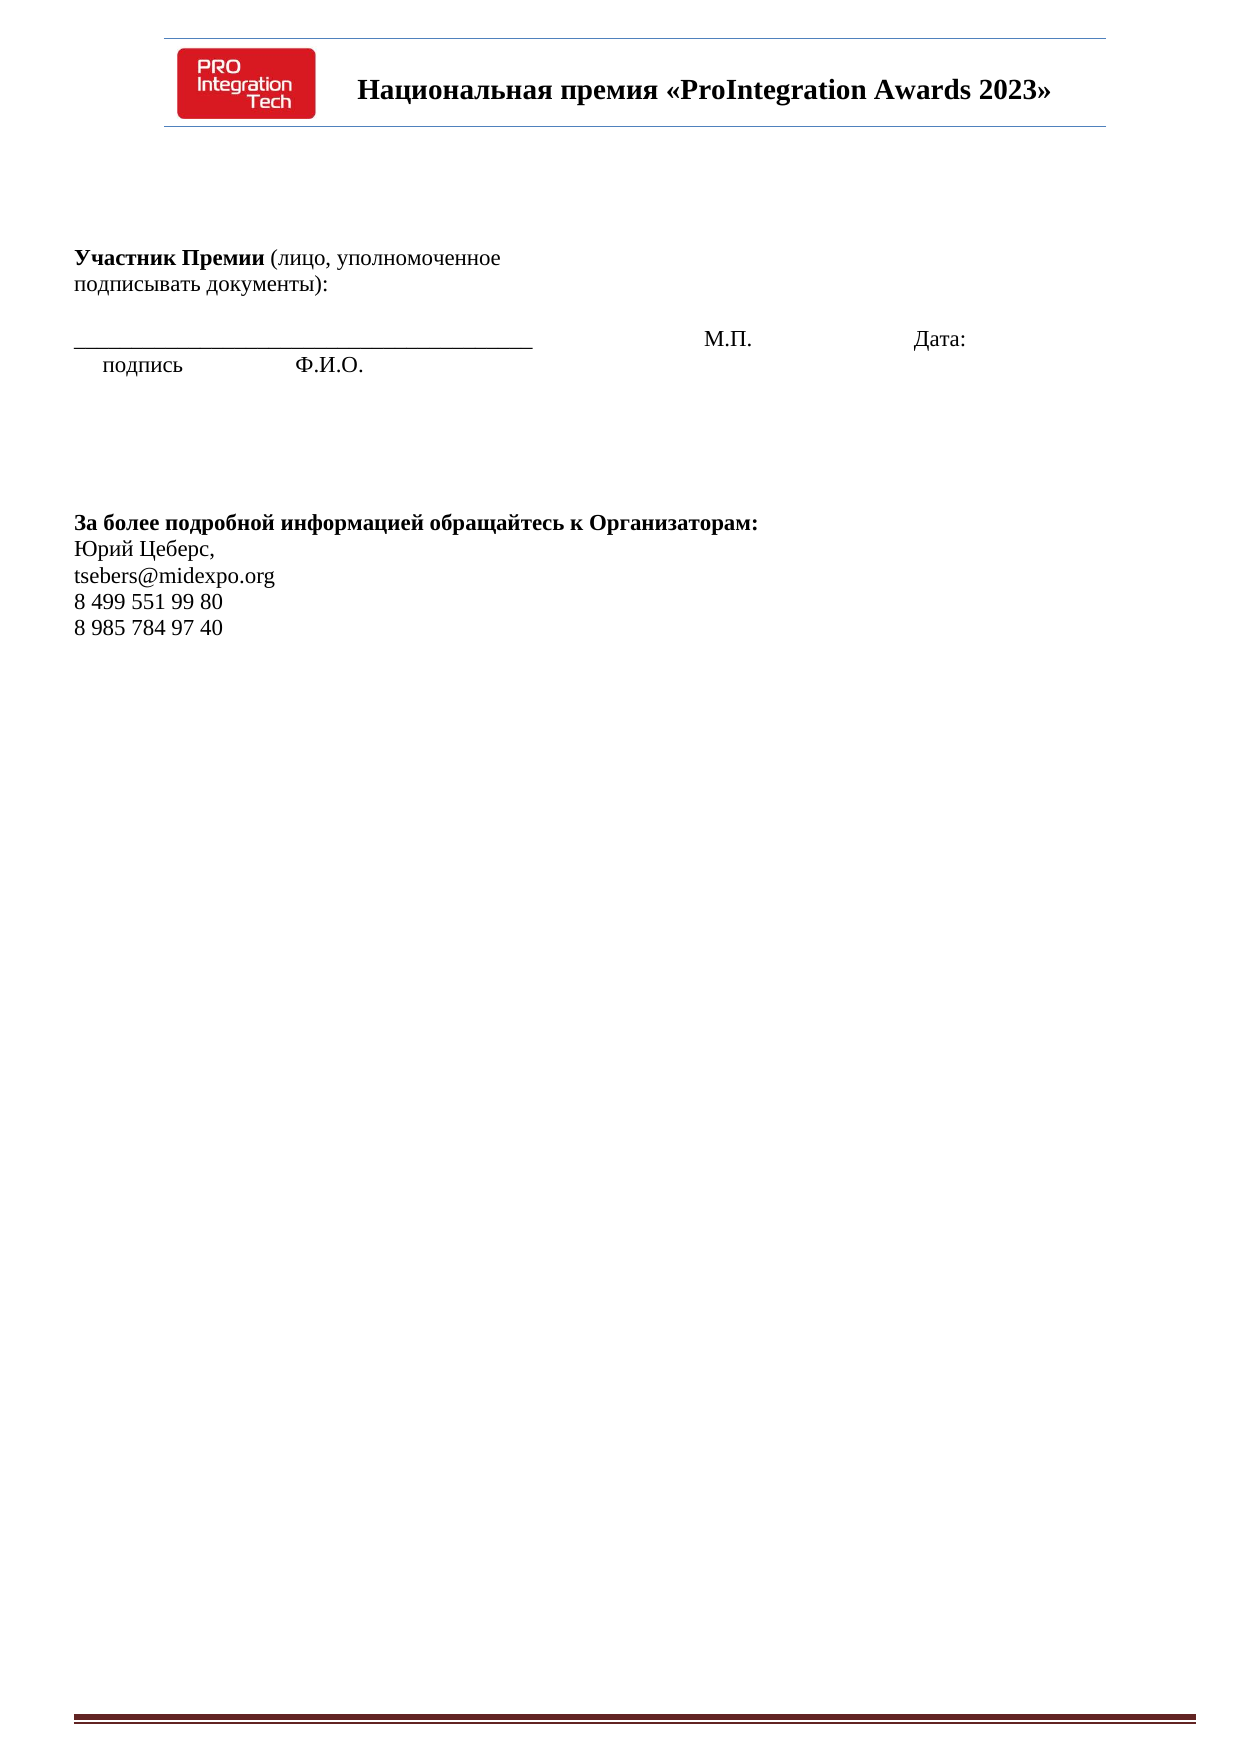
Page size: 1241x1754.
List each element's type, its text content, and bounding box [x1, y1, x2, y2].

text подпись Ф.И.О. [74, 351, 1196, 377]
text ________________________________________ М.П. Дата: [74, 324, 1196, 351]
text Юрий Цеберс, [74, 535, 1196, 562]
text tsebers@midexpo.org [74, 562, 1196, 588]
text подписывать документы): [74, 270, 1196, 297]
text Участник Премии (лицо, уполномоченное [74, 244, 1196, 270]
text 8 985 784 97 40 [74, 614, 1196, 641]
picture [176, 46, 318, 119]
text 8 499 551 99 80 [74, 588, 1196, 614]
text За более подробной информацией обращайтесь к Организаторам: [74, 509, 1196, 535]
